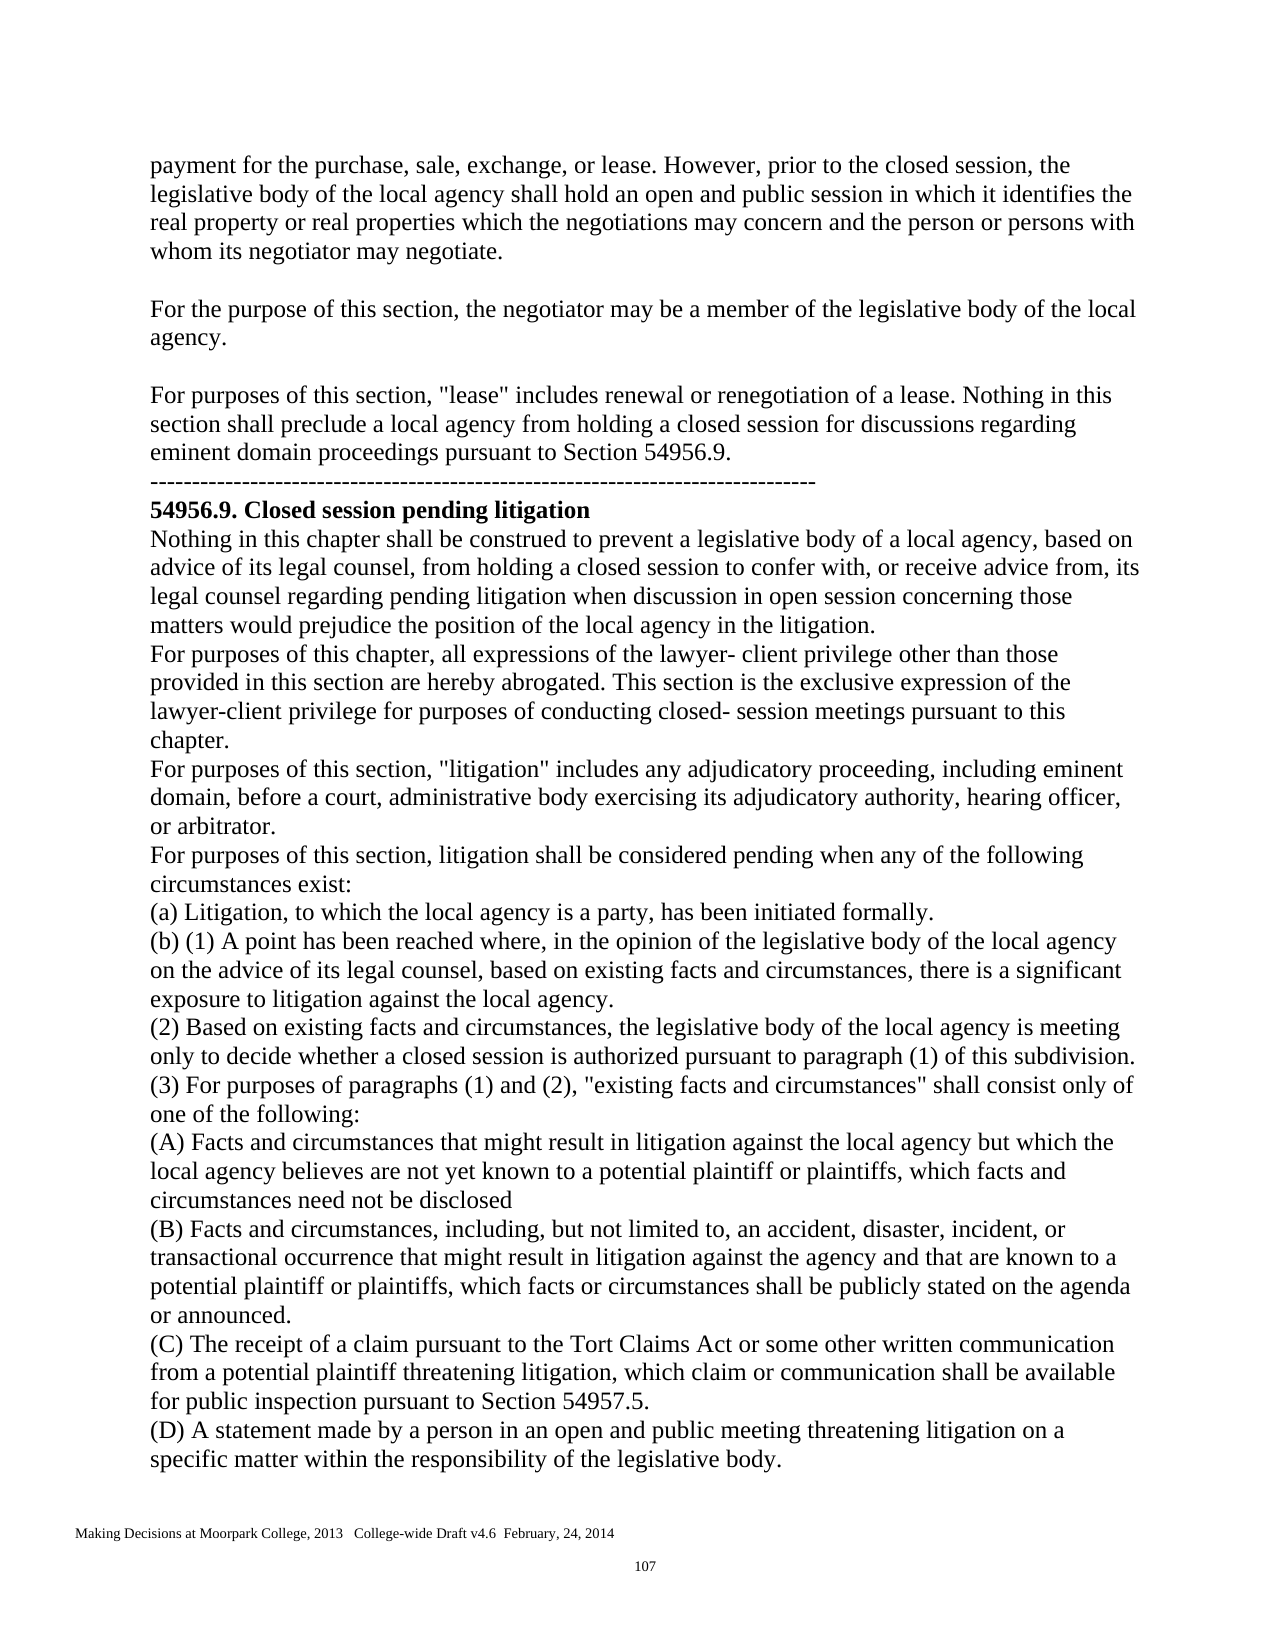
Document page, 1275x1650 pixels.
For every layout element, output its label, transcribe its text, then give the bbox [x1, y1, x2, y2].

text For purposes of this chapter, all expressions of the lawyer- client privilege other than those provided in this section are hereby abrogated. This section is the exclusive expression of the lawyer-client privilege for purposes of conducting closed- session meetings pursuant to this chapter. [150, 639, 1140, 754]
text For purposes of this section, litigation shall be considered pending when any of the following circumstances exist: [150, 840, 1140, 897]
text (b) (1) A point has been reached where, in the opinion of the legislative body of the local agency on the advice of its legal counsel, based on existing facts and circumstances, there is a significant exposure to litigation against the local agency. [150, 926, 1140, 1012]
text Nothing in this chapter shall be construed to prevent a legislative body of a local agency, based on advice of its legal counsel, from holding a closed session to confer with, or receive advice from, its legal counsel regarding pending litigation when discussion in open session concerning those matters would prejudice the position of the local agency in the litigation. [150, 524, 1140, 639]
text (C) The receipt of a claim pursuant to the Tort Claims Act or some other written communication from a potential plaintiff threatening litigation, which claim or communication shall be available for public inspection pursuant to Section 54957.5. [150, 1329, 1140, 1415]
text For purposes of this section, "lease" includes renewal or renegotiation of a lease. Nothing in this section shall preclude a local agency from holding a closed session for discussions regarding eminent domain proceedings pursuant to Section 54956.9. [150, 380, 1140, 466]
text 54956.9. Closed session pending litigation [150, 495, 1140, 524]
text (B) Facts and circumstances, including, but not limited to, an accident, disaster, incident, or transactional occurrence that might result in litigation against the agency and that are known to a potential plaintiff or plaintiffs, which facts or circumstances shall be publicly stated on the agenda or announced. [150, 1214, 1140, 1329]
text (a) Litigation, to which the local agency is a party, has been initiated formally. [150, 897, 1140, 926]
text For purposes of this section, "litigation" includes any adjudicatory proceeding, including eminent domain, before a court, administrative body exercising its adjudicatory authority, hearing officer, or arbitrator. [150, 754, 1140, 840]
text (D) A statement made by a person in an open and public meeting threatening litigation on a specific matter within the responsibility of the legislative body. [150, 1415, 1140, 1472]
text For the purpose of this section, the negotiator may be a member of the legislative body of the local agency. [150, 294, 1140, 351]
text (2) Based on existing facts and circumstances, the legislative body of the local agency is meeting only to decide whether a closed session is authorized pursuant to paragraph (1) of this subdivision. [150, 1012, 1140, 1070]
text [150, 150, 1140, 265]
text (3) For purposes of paragraphs (1) and (2), "existing facts and circumstances" shall consist only of one of the following: [150, 1070, 1140, 1127]
text -------------------------------------------------------------------------------- [150, 466, 1140, 495]
text (A) Facts and circumstances that might result in litigation against the local agency but which the local agency believes are not yet known to a potential plaintiff or plaintiffs, which facts and circumstances need not be disclosed [150, 1127, 1140, 1214]
